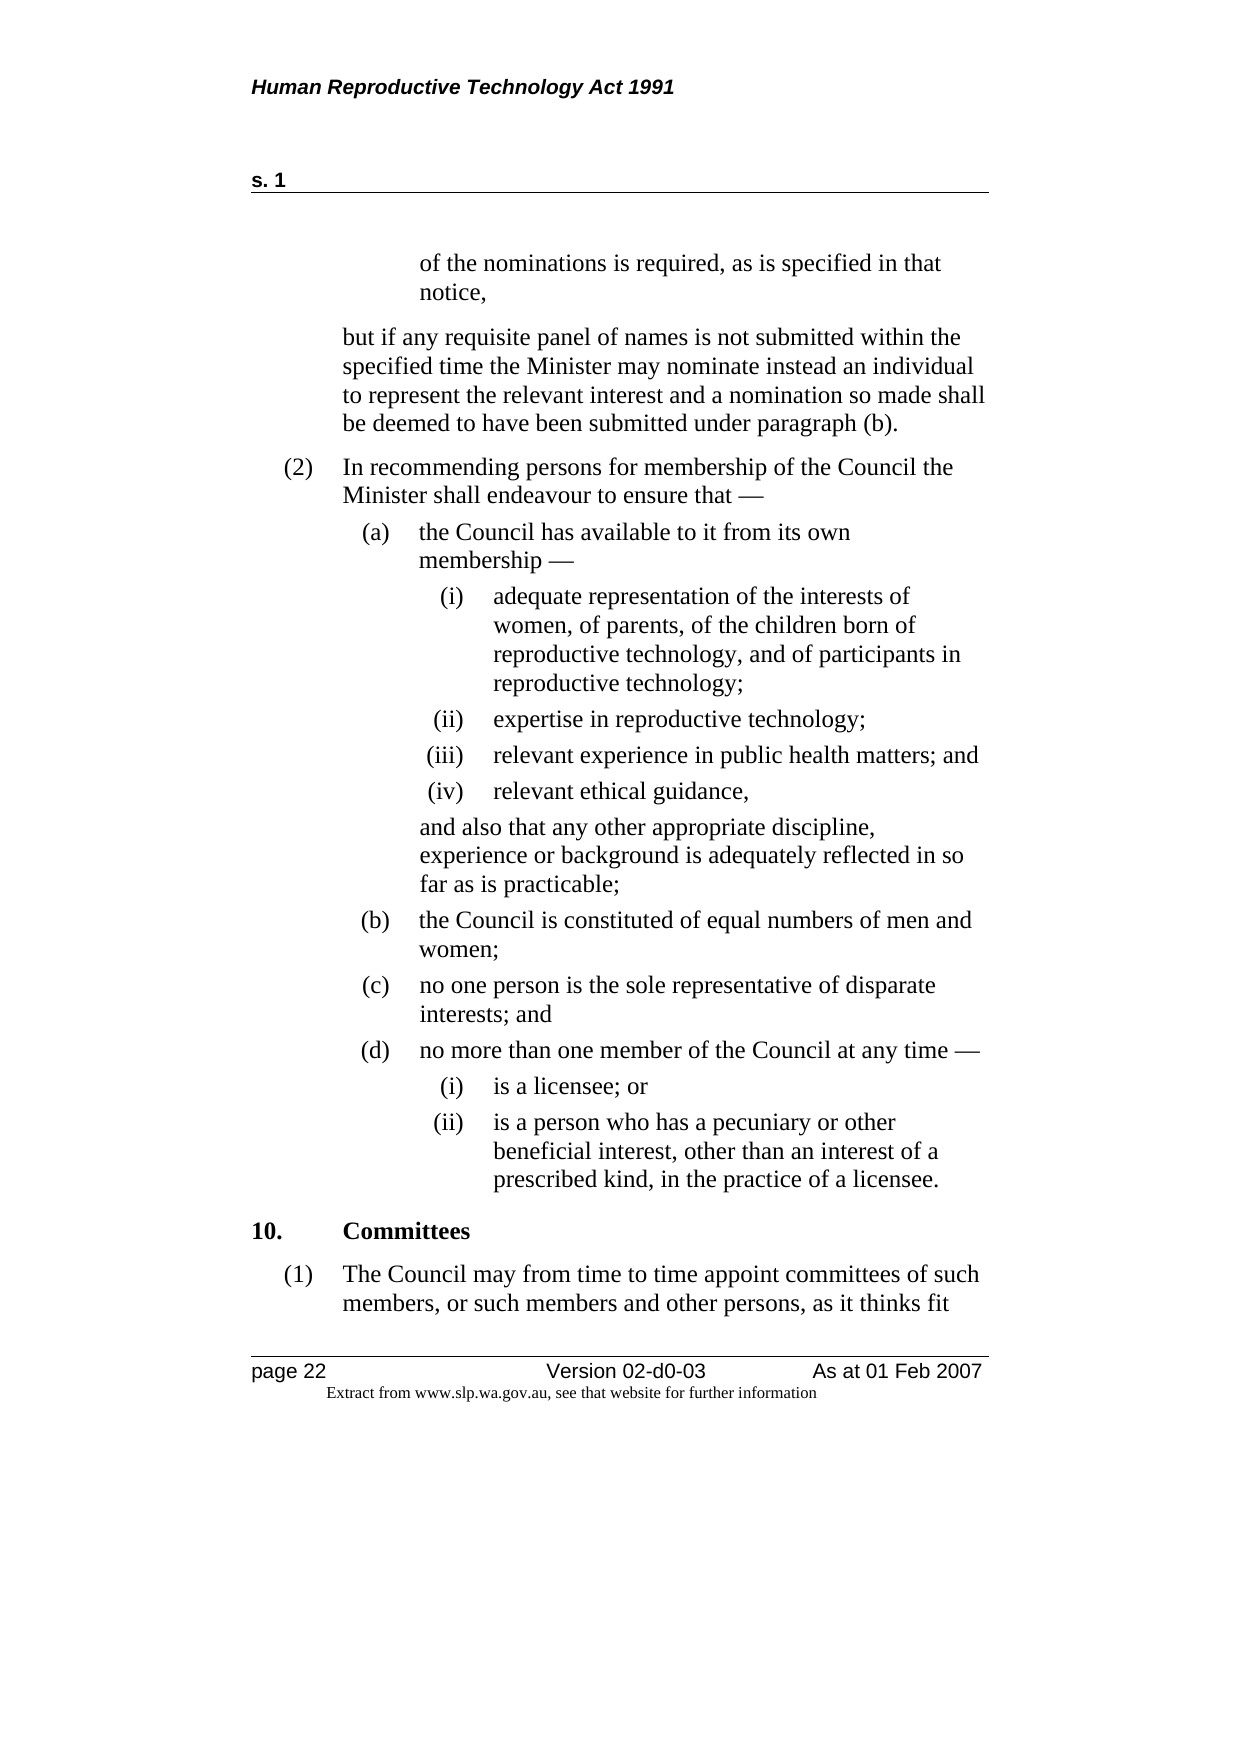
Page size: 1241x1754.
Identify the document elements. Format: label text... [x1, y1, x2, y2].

text (iii) relevant experience in public health matters; and [251, 740, 989, 768]
text (d) no more than one member of the Council at any time — [251, 1035, 989, 1064]
text (ii) is a person who has a pecuniary or other beneficial interest, other than an interest of a prescribed kind, in the practice of a licensee. [251, 1107, 989, 1193]
text (2) In recommending persons for membership of the Council the Minister shall endeavour to ensure that — [251, 452, 989, 509]
text (ii) expertise in reproductive technology; [251, 704, 989, 732]
subtitle 10. Committees [251, 1216, 989, 1245]
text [251, 1259, 989, 1317]
text (a) the Council has available to it from its own membership — [251, 517, 989, 574]
text and also that any other appropriate discipline, experience or background is adequately reflected in so far as is practicable; [251, 812, 989, 898]
text (b) the Council is constituted of equal numbers of men and women; [251, 905, 989, 963]
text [251, 248, 989, 306]
text (i) is a licensee; or [251, 1071, 989, 1100]
text but if any requisite panel of names is not submitted within the specified time the Minister may nominate instead an individual to represent the relevant interest and a nomination so made shall be deemed to have been submitted under paragraph (b). [251, 322, 989, 437]
text (i) adequate representation of the interests of women, of parents, of the children born of reproductive technology, and of participants in reproductive technology; [251, 581, 989, 696]
text (iv) relevant ethical guidance, [251, 776, 989, 804]
text (c) no one person is the sole representative of disparate interests; and [251, 970, 989, 1028]
